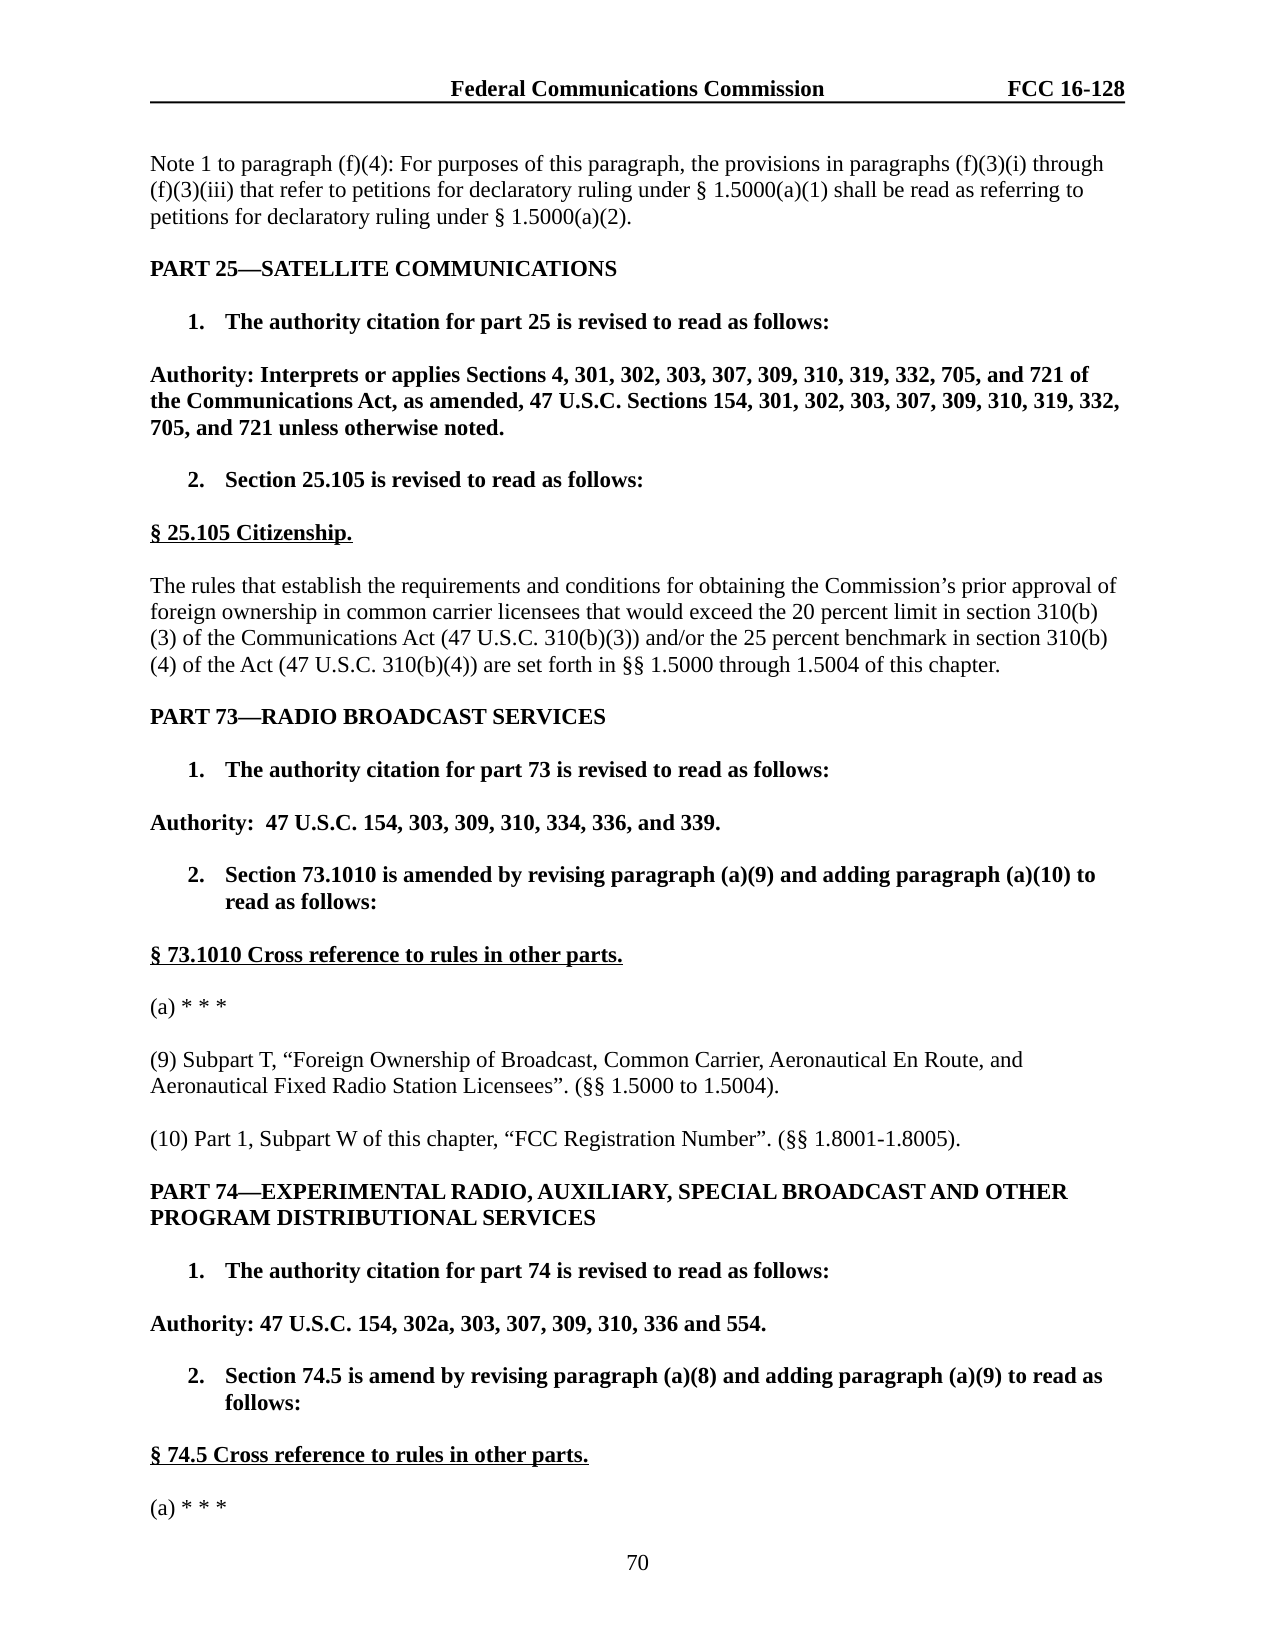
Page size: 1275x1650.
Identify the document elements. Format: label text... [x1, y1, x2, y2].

list Section 73.1010 is amended by revising paragraph (a)(9) and adding paragraph (a)(10) to read as follows: [187, 862, 1125, 914]
text Authority: 47 U.S.C. 154, 302a, 303, 307, 309, 310, 336 and 554. [150, 1309, 1125, 1336]
text (9) Subpart T, “Foreign Ownership of Broadcast, Common Carrier, Aeronautical En Route, and Aeronautical Fixed Radio Station Licensees”. (§§ 1.5000 to 1.5004). [150, 1046, 1125, 1099]
text PART 74—EXPERIMENTAL RADIO, AUXILIARY, SPECIAL BROADCAST AND OTHER PROGRAM DISTRIBUTIONAL SERVICES [150, 1178, 1125, 1231]
list Section 74.5 is amend by revising paragraph (a)(8) and adding paragraph (a)(9) to read as follows: [187, 1362, 1125, 1415]
text Authority: 47 U.S.C. 154, 303, 309, 310, 334, 336, and 339. [150, 809, 1125, 835]
text The rules that establish the requirements and conditions for obtaining the Commission’s prior approval of foreign ownership in common carrier licensees that would exceed the 20 percent limit in section 310(b)(3) of the Communications Act (47 U.S.C. 310(b)(3)) and/or the 25 percent benchmark in section 310(b)(4) of the Act (47 U.S.C. 310(b)(4)) are set forth in §§ 1.5000 through 1.5004 of this chapter. [150, 572, 1125, 677]
list The authority citation for part 25 is revised to read as follows: [187, 308, 1125, 334]
list The authority citation for part 74 is revised to read as follows: [187, 1257, 1125, 1283]
list Section 25.105 is revised to read as follows: [187, 466, 1125, 493]
text § 25.105 Citizenship. [150, 519, 1125, 545]
list The authority citation for part 73 is revised to read as follows: [187, 756, 1125, 782]
text § 74.5 Cross reference to rules in other parts. [150, 1441, 1125, 1468]
text (a) * * * [150, 1494, 1125, 1520]
text Note 1 to paragraph (f)(4): For purposes of this paragraph, the provisions in paragraphs (f)(3)(i) through (f)(3)(iii) that refer to petitions for declaratory ruling under § 1.5000(a)(1) shall be read as referring to petitions for declaratory ruling under § 1.5000(a)(2). [150, 150, 1125, 229]
text PART 73—RADIO BROADCAST SERVICES [150, 703, 1125, 730]
text (10) Part 1, Subpart W of this chapter, “FCC Registration Number”. (§§ 1.8001-1.8005). [150, 1125, 1125, 1151]
text (a) * * * [150, 993, 1125, 1020]
text § 73.1010 Cross reference to rules in other parts. [150, 941, 1125, 967]
text PART 25—SATELLITE COMMUNICATIONS [150, 255, 1125, 282]
text Authority: Interprets or applies Sections 4, 301, 302, 303, 307, 309, 310, 319, 332, 705, and 721 of the Communications Act, as amended, 47 U.S.C. Sections 154, 301, 302, 303, 307, 309, 310, 319, 332, 705, and 721 unless otherwise noted. [150, 361, 1125, 440]
